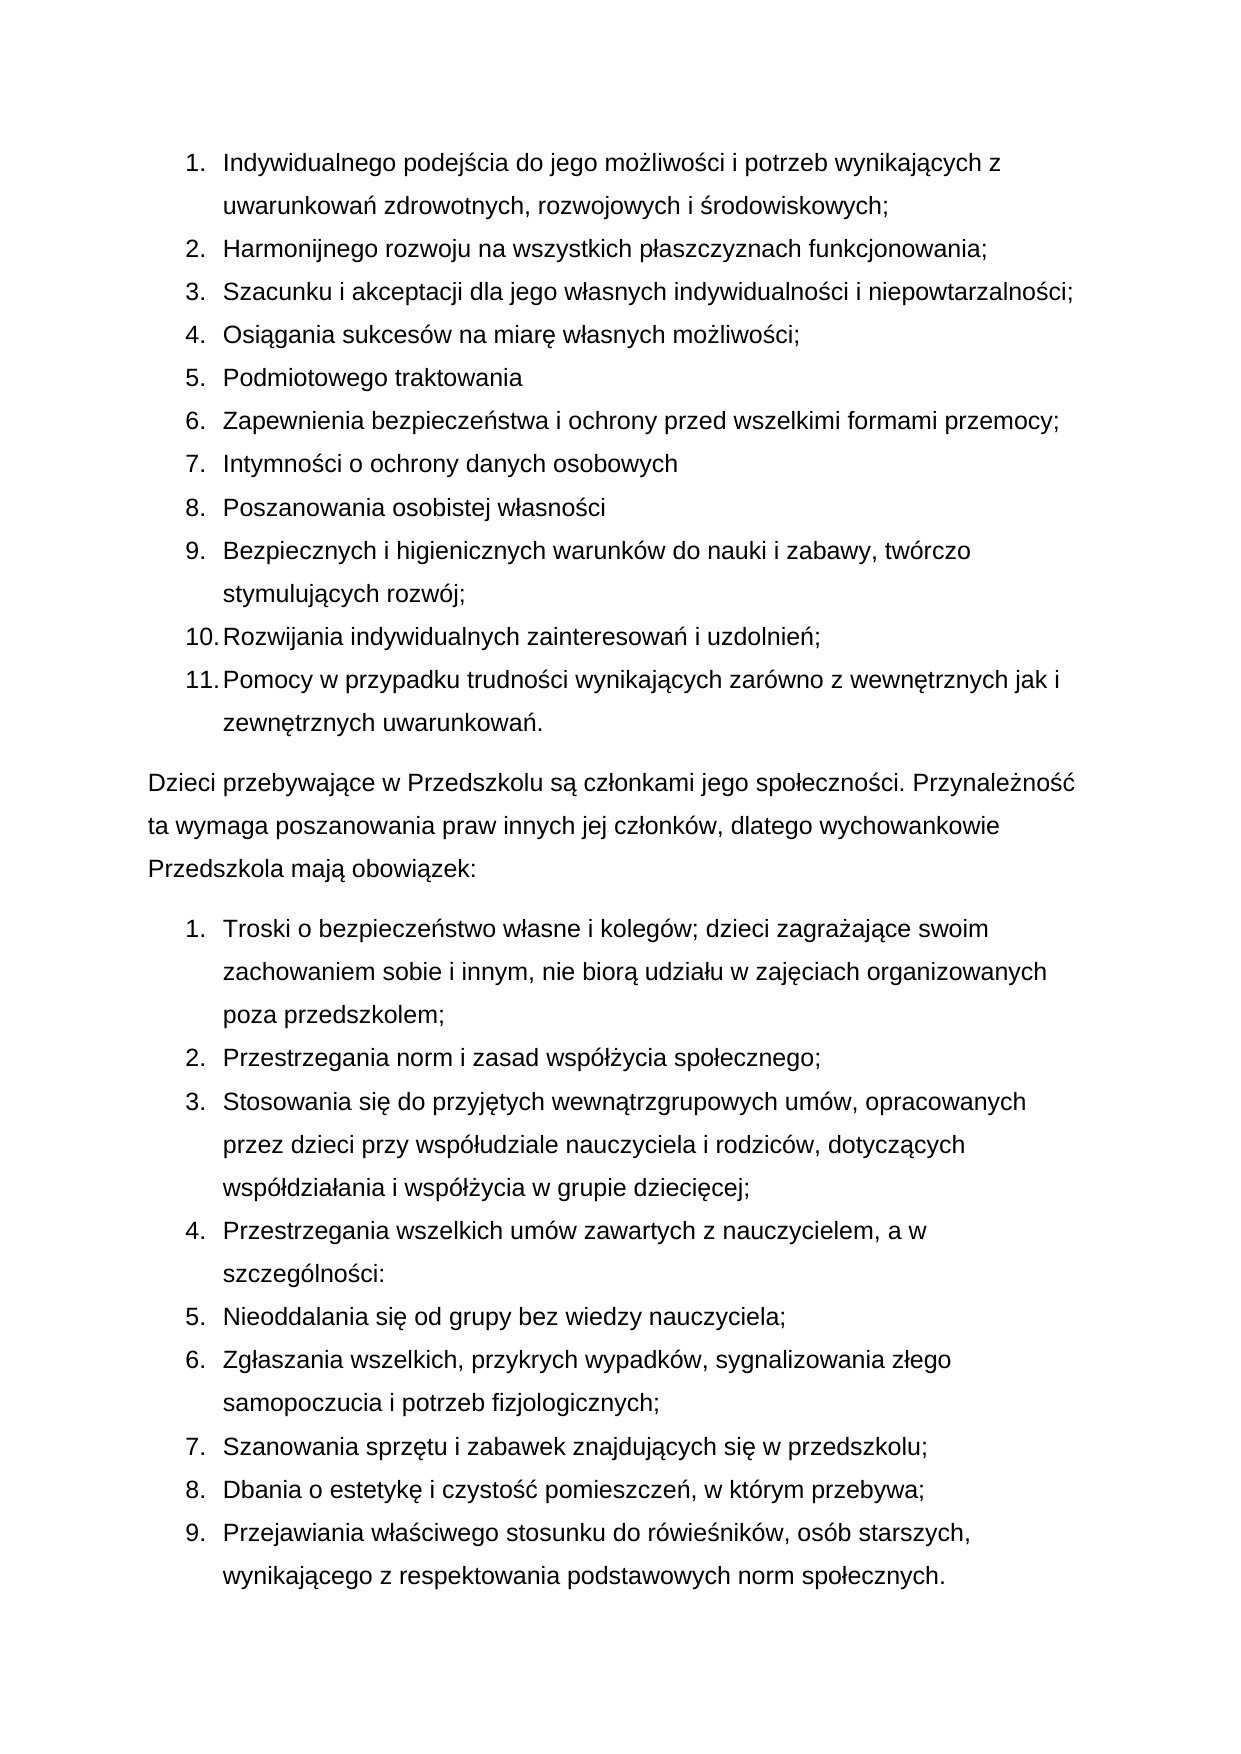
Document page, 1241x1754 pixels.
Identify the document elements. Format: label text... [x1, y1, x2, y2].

list Poszanowania osobistej własności [185, 493, 1093, 521]
list Zgłaszania wszelkich, przykrych wypadków, sygnalizowania złego samopoczucia i potrzeb fizjologicznych; [185, 1345, 1093, 1417]
list Harmonijnego rozwoju na wszystkich płaszczyznach funkcjonowania; [185, 234, 1093, 263]
list Rozwijania indywidualnych zainteresowań i uzdolnień; [185, 622, 1093, 651]
list Przestrzegania wszelkich umów zawartych z nauczycielem, a w szczególności: [185, 1216, 1093, 1288]
list Podmiotowego traktowania [185, 363, 1093, 392]
list Osiągania sukcesów na miarę własnych możliwości; [185, 320, 1093, 349]
list Indywidualnego podejścia do jego możliwości i potrzeb wynikających z uwarunkowań zdrowotnych, rozwojowych i środowiskowych; [185, 148, 1093, 219]
list Stosowania się do przyjętych wewnątrzgrupowych umów, opracowanych przez dzieci przy współudziale nauczyciela i rodziców, dotyczących współdziałania i współżycia w grupie dziecięcej; [185, 1087, 1093, 1202]
text Dzieci przebywające w Przedszkolu są członkami jego społeczności. Przynależność ta wymaga poszanowania praw innych jej członków, dlatego wychowankowie Przedszkola mają obowiązek: [148, 768, 1093, 883]
list Nieoddalania się od grupy bez wiedzy nauczyciela; [185, 1302, 1093, 1331]
list Przestrzegania norm i zasad współżycia społecznego; [185, 1043, 1093, 1072]
list Pomocy w przypadku trudności wynikających zarówno z wewnętrznych jak i zewnętrznych uwarunkowań. [185, 665, 1093, 737]
list Szacunku i akceptacji dla jego własnych indywidualności i niepowtarzalności; [185, 277, 1093, 306]
list Intymności o ochrony danych osobowych [185, 449, 1093, 478]
list Dbania o estetykę i czystość pomieszczeń, w którym przebywa; [185, 1475, 1093, 1503]
list Bezpiecznych i higienicznych warunków do nauki i zabawy, twórczo stymulujących rozwój; [185, 536, 1093, 608]
list Troski o bezpieczeństwo własne i kolegów; dzieci zagrażające swoim zachowaniem sobie i innym, nie biorą udziału w zajęciach organizowanych poza przedszkolem; [185, 914, 1093, 1029]
list Przejawiania właściwego stosunku do rówieśników, osób starszych, wynikającego z respektowania podstawowych norm społecznych. [185, 1518, 1093, 1590]
list Szanowania sprzętu i zabawek znajdujących się w przedszkolu; [185, 1432, 1093, 1460]
list Zapewnienia bezpieczeństwa i ochrony przed wszelkimi formami przemocy; [185, 406, 1093, 435]
